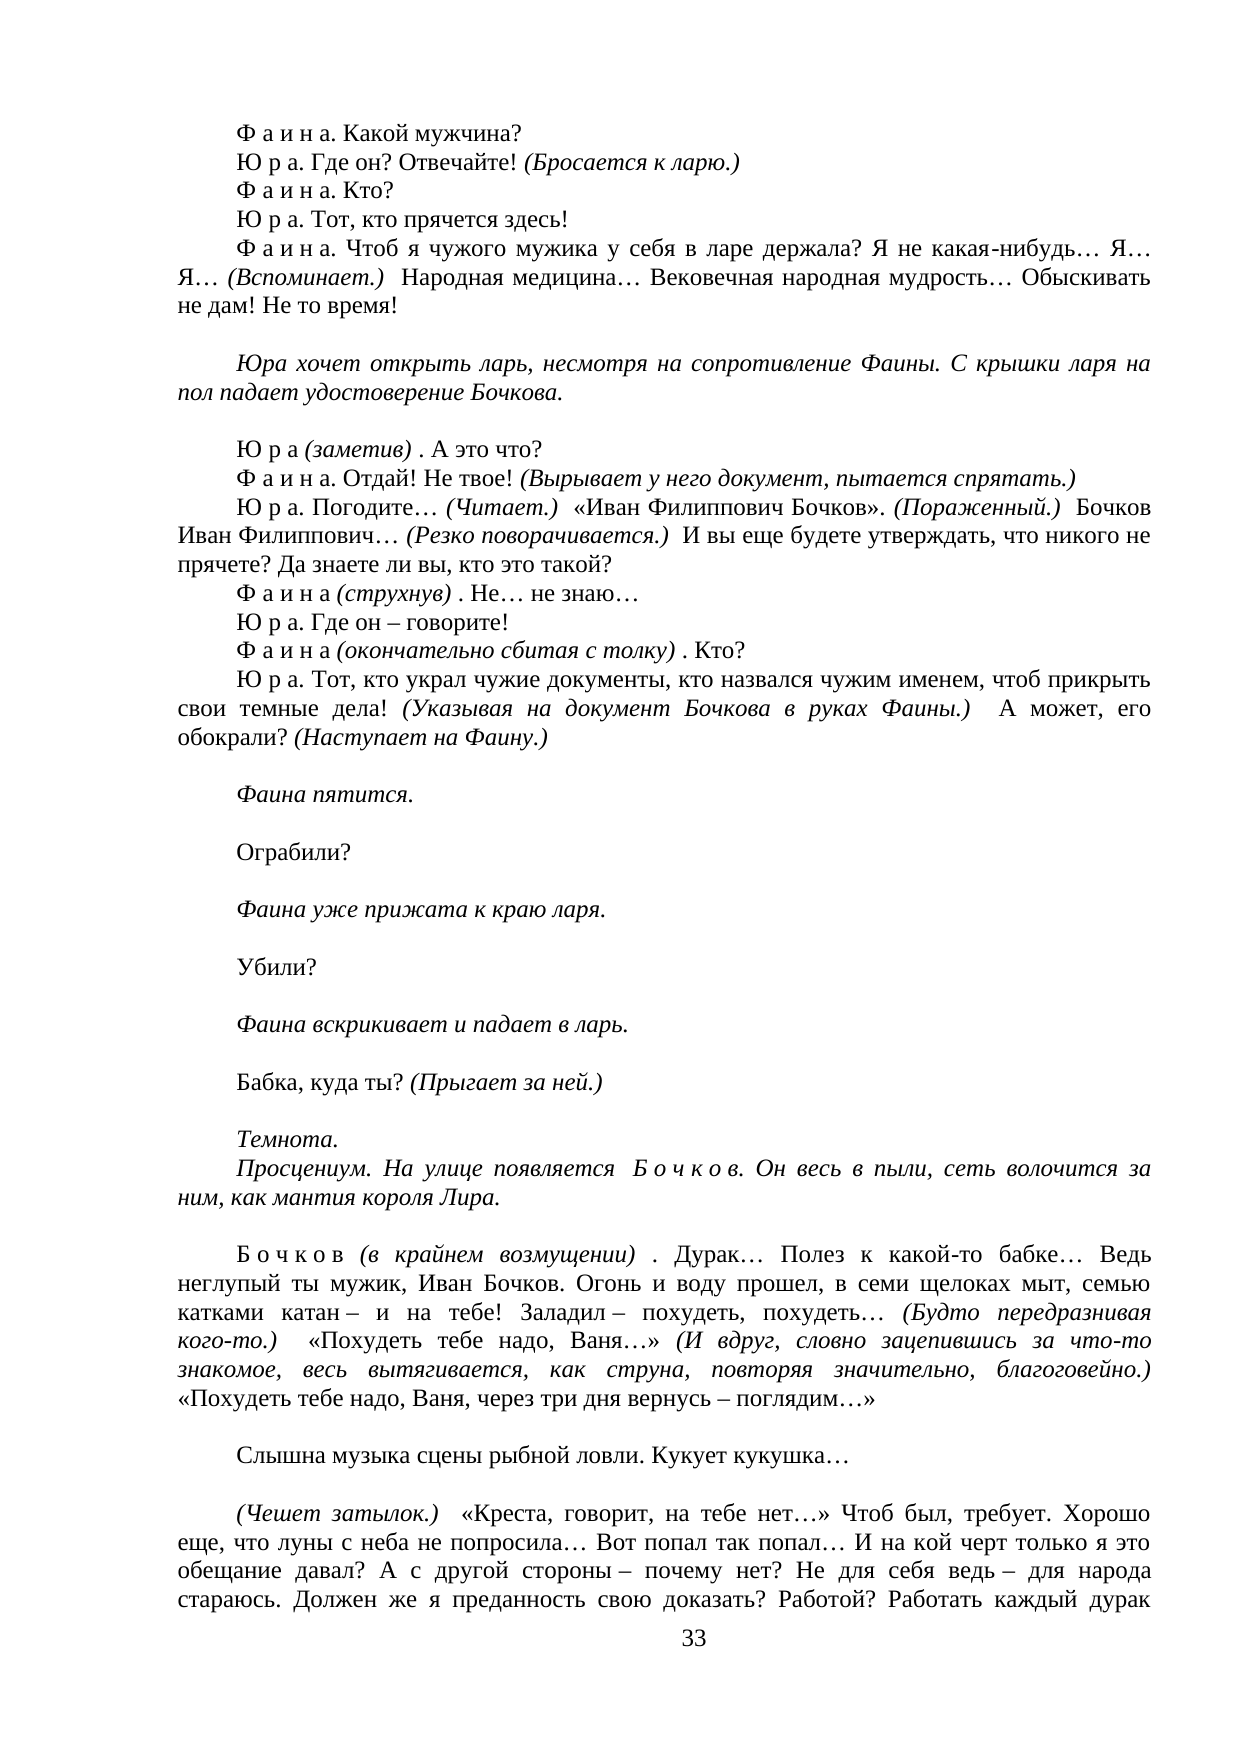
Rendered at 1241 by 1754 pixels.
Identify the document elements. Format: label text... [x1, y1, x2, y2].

text Ю р а. Погодите… (Читает.) «Иван Филиппович Бочков». (Пораженный.) Бочков Иван Филиппович… (Резко поворачивается.) И вы еще будете утверждать, что никого не прячете? Да знаете ли вы, кто это такой? [177, 492, 1152, 578]
text Убили? [177, 952, 1152, 981]
text Б о ч к о в (в крайнем возмущении) . Дурак… Полез к какой-то бабке… Ведь неглупый ты мужик, Иван Бочков. Огонь и воду прошел, в семи щелоках мыт, семью катками катан – и на тебе! Заладил – похудеть, похудеть… (Будто передразнивая кого-то.) «Похудеть тебе надо, Ваня…» (И вдруг, словно зацепившись за что-то знакомое, весь вытягивается, как струна, повторяя значительно, благоговейно.) «Похудеть тебе надо, Ваня, через три дня вернусь – поглядим…» [177, 1239, 1152, 1412]
text Ф а и н а. Какой мужчина? [177, 118, 1152, 147]
text Ю р а. Где он – говорите! [177, 607, 1152, 636]
text Бабка, куда ты? (Прыгает за ней.) [177, 1067, 1152, 1096]
text Фаина уже прижата к краю ларя. [177, 894, 1152, 923]
text Фаина пятится. [177, 779, 1152, 808]
text Ф а и н а (окончательно сбитая с толку) . Кто? [177, 636, 1152, 664]
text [177, 1498, 1152, 1613]
text Ф а и н а. Чтоб я чужого мужика у себя в ларе держала? Я не какая-нибудь… Я… Я… (Вспоминает.) Народная медицина… Вековечная народная мудрость… Обыскивать не дам! Не то время! [177, 233, 1152, 319]
text Просцениум. На улице появляется Б о ч к о в. Он весь в пыли, сеть волочится за ним, как мантия короля Лира. [177, 1153, 1152, 1211]
text Ю р а. Где он? Отвечайте! (Бросается к ларю.) [177, 147, 1152, 176]
text Фаина вскрикивает и падает в ларь. [177, 1009, 1152, 1038]
text Ю р а. Тот, кто прячется здесь! [177, 204, 1152, 233]
text Слышна музыка сцены рыбной ловли. Кукует кукушка… [177, 1441, 1152, 1469]
text Ю р а. Тот, кто украл чужие документы, кто назвался чужим именем, чтоб прикрыть свои темные дела! (Указывая на документ Бочкова в руках Фаины.) А может, его обокрали? (Наступает на Фаину.) [177, 664, 1152, 751]
text Ю р а (заметив) . А это что? [177, 434, 1152, 463]
text Ограбили? [177, 837, 1152, 866]
text Юра хочет открыть ларь, несмотря на сопротивление Фаины. С крышки ларя на пол падает удостоверение Бочкова. [177, 348, 1152, 406]
text Ф а и н а (струхнув) . Не… не знаю… [177, 578, 1152, 607]
text Ф а и н а. Кто? [177, 176, 1152, 204]
text Темнота. [177, 1124, 1152, 1153]
text Ф а и н а. Отдай! Не твое! (Вырывает у него документ, пытается спрятать.) [177, 463, 1152, 492]
